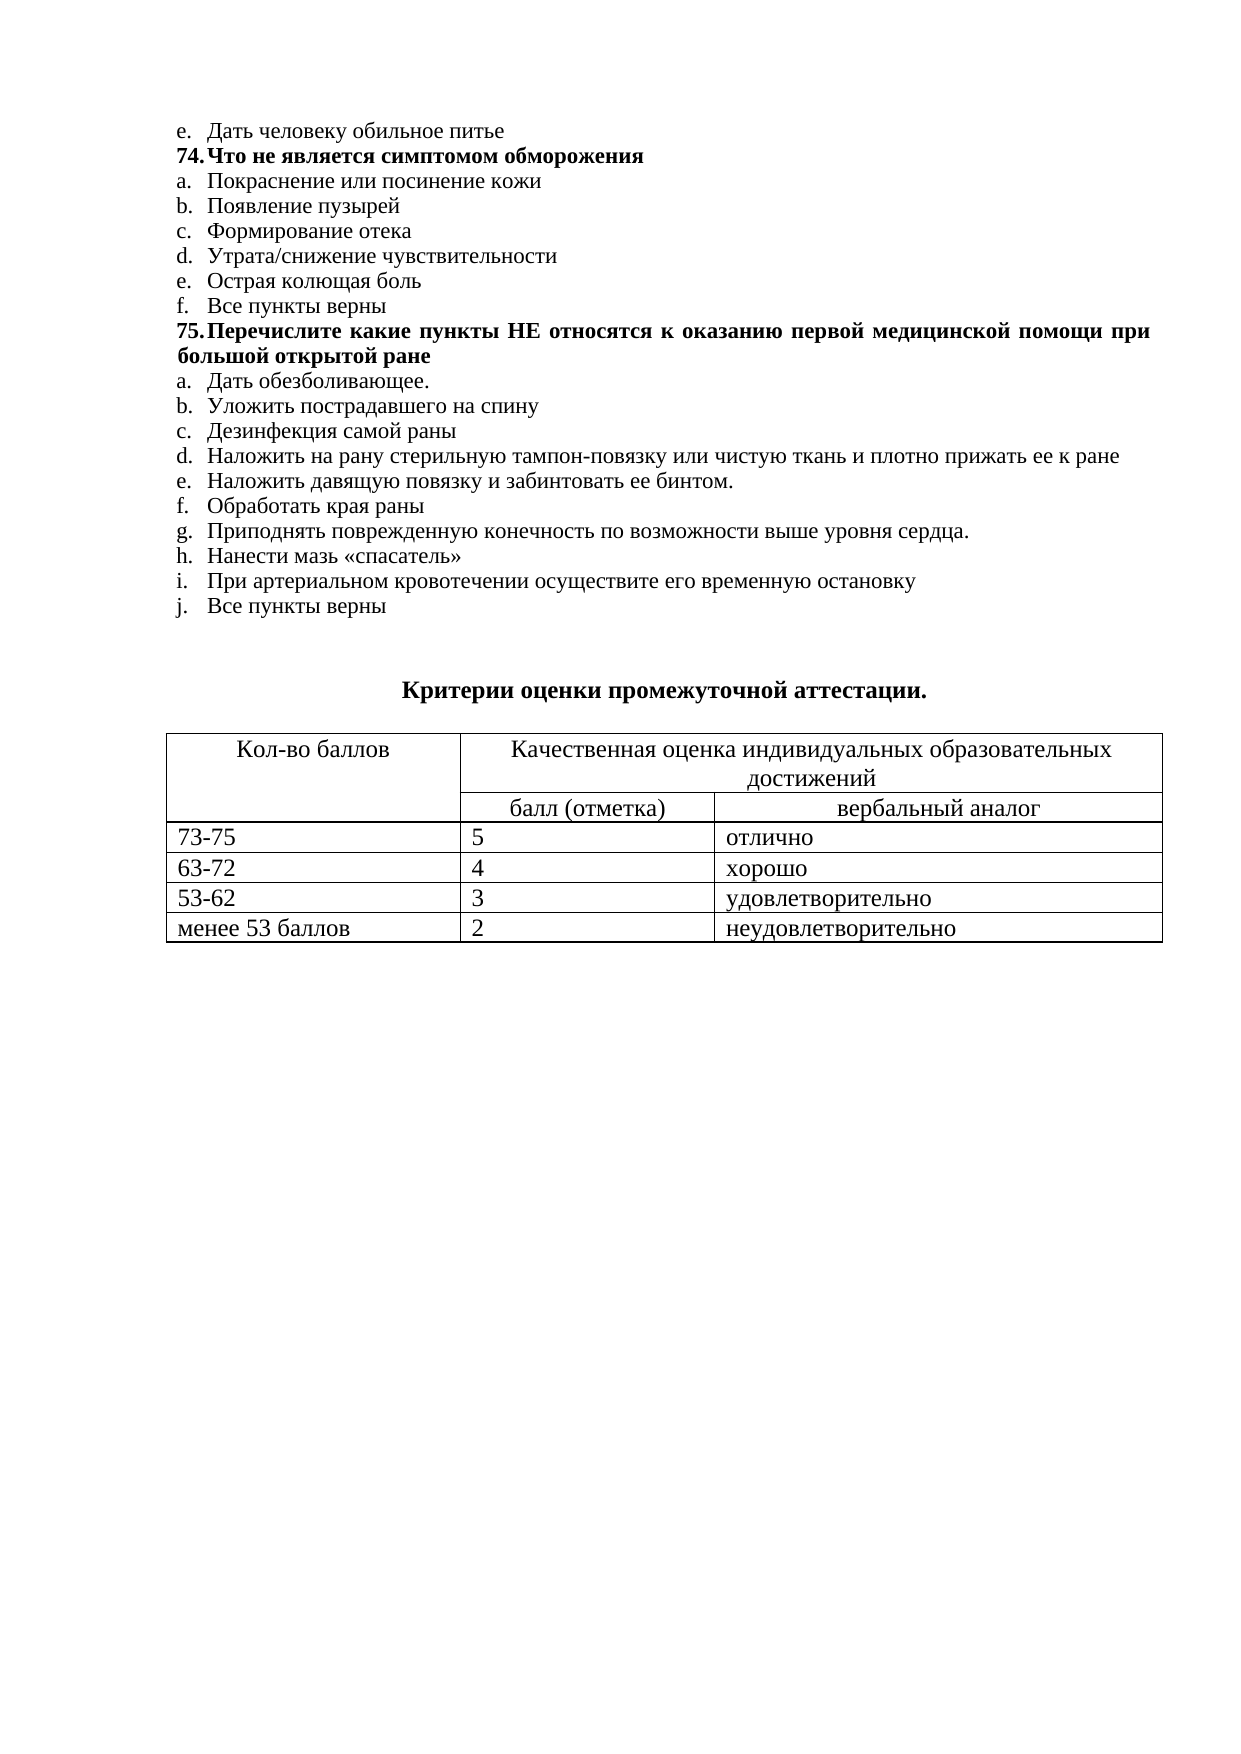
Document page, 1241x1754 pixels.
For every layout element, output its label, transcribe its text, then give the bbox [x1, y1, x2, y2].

list Наложить давящую повязку и забинтовать ее бинтом. [176, 468, 1152, 493]
list Утрата/снижение чувствительности [176, 243, 1152, 268]
list Дезинфекция самой раны [176, 418, 1152, 443]
list Дать обезболивающее. [176, 368, 1152, 393]
list Приподнять поврежденную конечность по возможности выше уровня сердца. [176, 518, 1152, 543]
list Наложить на рану стерильную тампон-повязку или чистую ткань и плотно прижать ее к ране [176, 443, 1152, 468]
table_cell 53-62 [167, 883, 460, 912]
table_cell 73-75 [167, 823, 460, 852]
text Критерии оценки промежуточной аттестации. [177, 676, 1152, 704]
table_cell 2 [461, 913, 714, 941]
table_cell менее 53 баллов [167, 913, 460, 941]
list Перечислите какие пункты НЕ относятся к оказанию первой медицинской помощи при большой открытой ране [176, 318, 1152, 368]
table_cell 5 [461, 823, 714, 852]
list Все пункты верны [176, 293, 1152, 318]
table_cell отлично [715, 823, 1162, 852]
table_cell вербальный аналог [715, 793, 1162, 821]
list При артериальном кровотечении осуществите его временную остановку [176, 568, 1152, 593]
table_cell 3 [461, 883, 714, 912]
list Нанести мазь «спасатель» [176, 543, 1152, 568]
list Острая колющая боль [176, 268, 1152, 293]
table_cell неудовлетворительно [715, 913, 1162, 941]
list Что не является симптомом обморожения [176, 143, 1152, 168]
list Все пункты верны [176, 593, 1152, 618]
table_header Кол-во баллов [167, 734, 460, 821]
table_cell 4 [461, 853, 714, 882]
table_cell балл (отметка) [461, 793, 714, 821]
table_cell хорошо [715, 853, 1162, 882]
table_header Качественная оценка индивидуальных образовательных достижений [461, 734, 1162, 792]
list Появление пузырей [176, 193, 1152, 218]
list Уложить пострадавшего на спину [176, 393, 1152, 418]
table_cell удовлетворительно [715, 883, 1162, 912]
list Обработать края раны [176, 493, 1152, 518]
list Дать человеку обильное питье [176, 118, 1152, 143]
table_cell 63-72 [167, 853, 460, 882]
list Формирование отека [176, 218, 1152, 243]
list Покраснение или посинение кожи [176, 168, 1152, 193]
